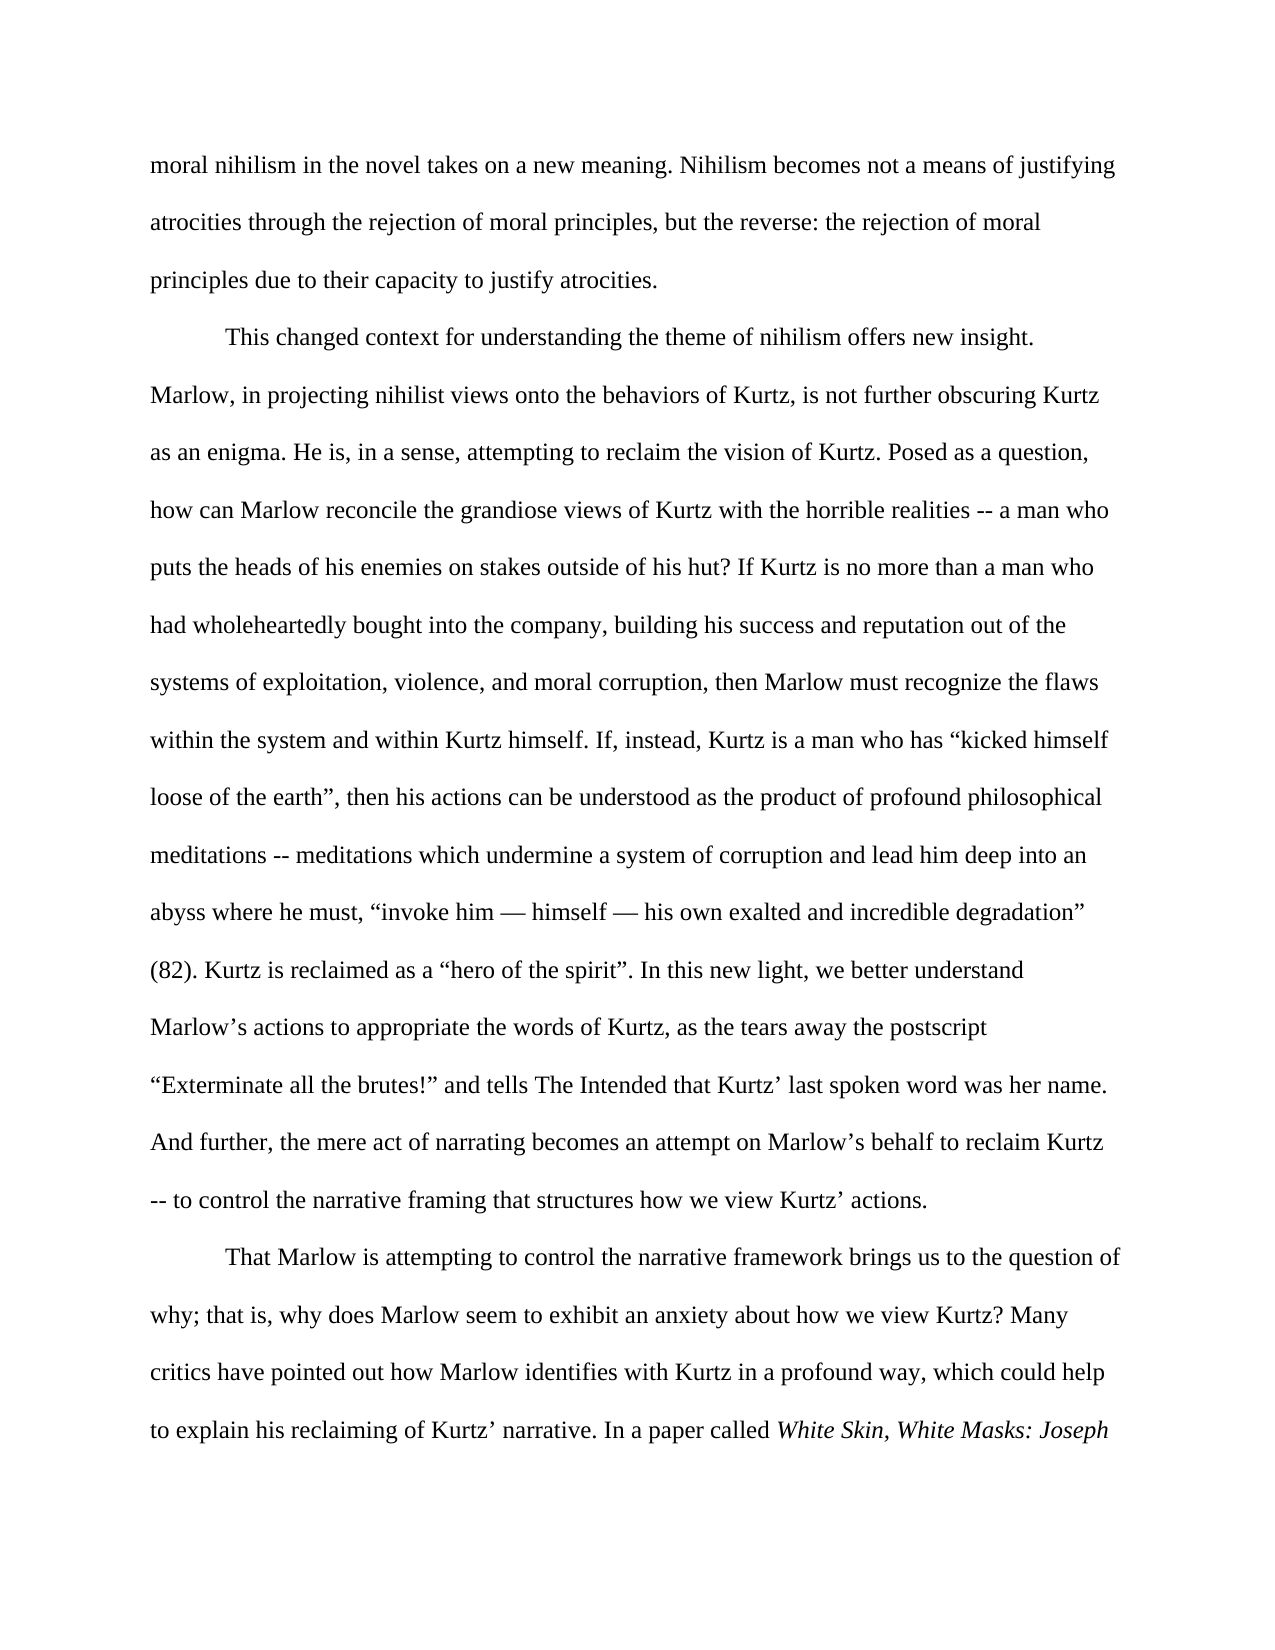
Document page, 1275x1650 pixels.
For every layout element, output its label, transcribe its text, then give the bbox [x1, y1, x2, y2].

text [150, 150, 1125, 294]
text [150, 1242, 1125, 1444]
text This changed context for understanding the theme of nihilism offers new insight. Marlow, in projecting nihilist views onto the behaviors of Kurtz, is not further obscuring Kurtz as an enigma. He is, in a sense, attempting to reclaim the vision of Kurtz. Posed as a question, how can Marlow reconcile the grandiose views of Kurtz with the horrible realities -- a man who puts the heads of his enemies on stakes outside of his hut? If Kurtz is no more than a man who had wholeheartedly bought into the company, building his success and reputation out of the systems of exploitation, violence, and moral corruption, then Marlow must recognize the flaws within the system and within Kurtz himself. If, instead, Kurtz is a man who has “kicked himself loose of the earth”, then his actions can be understood as the product of profound philosophical meditations -- meditations which undermine a system of corruption and lead him deep into an abyss where he must, “invoke him — himself — his own exalted and incredible degradation” (82). Kurtz is reclaimed as a “hero of the spirit”. In this new light, we better understand Marlow’s actions to appropriate the words of Kurtz, as the tears away the postscript “Exterminate all the brutes!” and tells The Intended that Kurtz’ last spoken word was her name. And further, the mere act of narrating becomes an attempt on Marlow’s behalf to reclaim Kurtz -- to control the narrative framing that structures how we view Kurtz’ actions. [150, 322, 1125, 1214]
